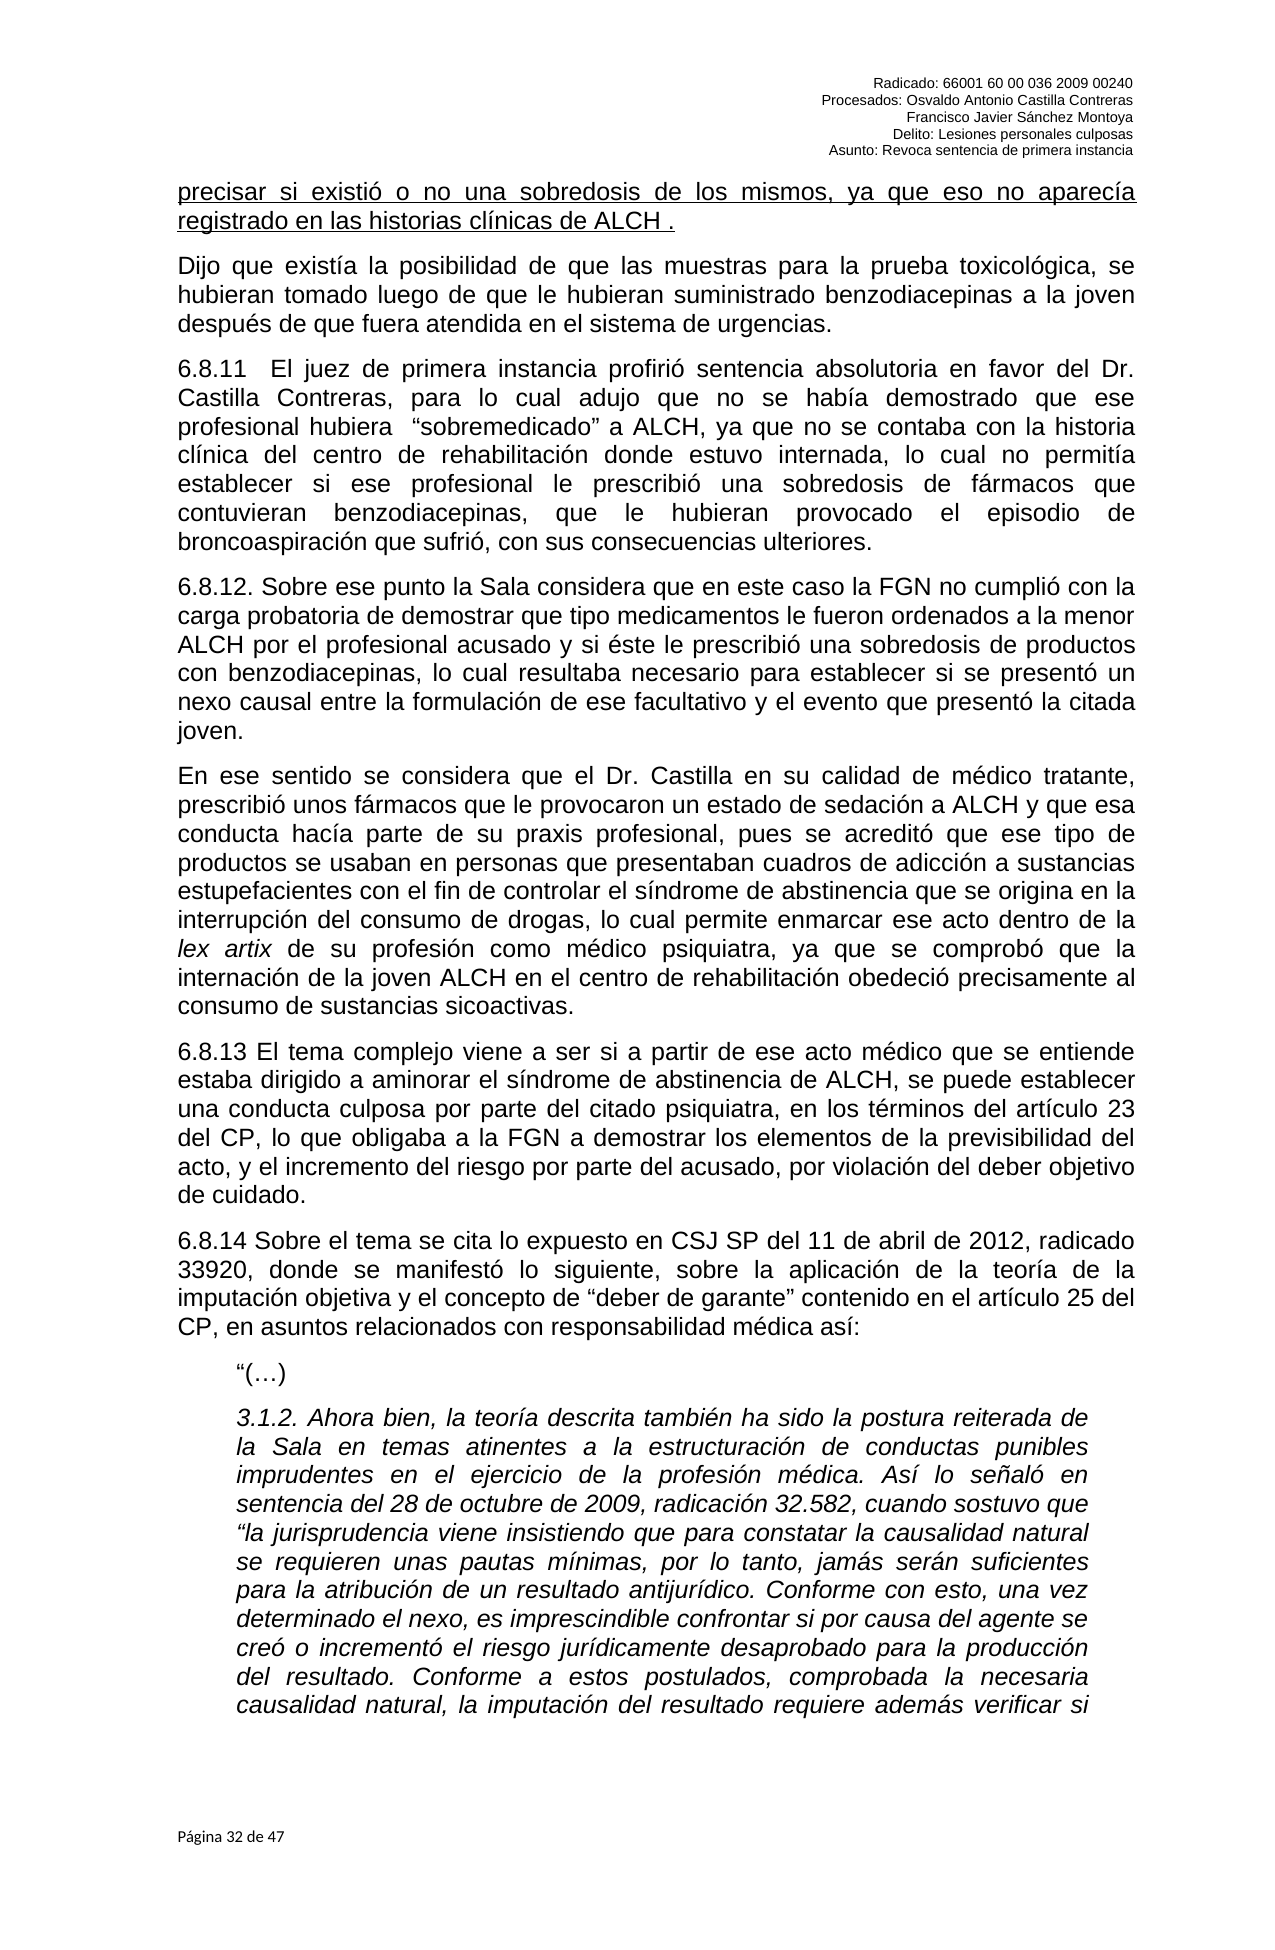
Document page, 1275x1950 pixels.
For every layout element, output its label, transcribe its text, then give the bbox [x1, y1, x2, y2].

text 6.8.13 El tema complejo viene a ser si a partir de ese acto médico que se entiende estaba dirigido a aminorar el síndrome de abstinencia de ALCH, se puede establecer una conducta culposa por parte del citado psiquiatra, en los términos del artículo 23 del CP, lo que obligaba a la FGN a demostrar los elementos de la previsibilidad del acto, y el incremento del riesgo por parte del acusado, por violación del deber objetivo de cuidado. [177, 1037, 1137, 1209]
text 6.8.12. Sobre ese punto la Sala considera que en este caso la FGN no cumplió con la carga probatoria de demostrar que tipo medicamentos le fueron ordenados a la menor ALCH por el profesional acusado y si éste le prescribió una sobredosis de productos con benzodiacepinas, lo cual resultaba necesario para establecer si se presentó un nexo causal entre la formulación de ese facultativo y el evento que presentó la citada joven. [177, 572, 1137, 745]
text 6.8.11 El juez de primera instancia profirió sentencia absolutoria en favor del Dr. Castilla Contreras, para lo cual adujo que no se había demostrado que ese profesional hubiera “sobremedicado” a ALCH, ya que no se contaba con la historia clínica del centro de rehabilitación donde estuvo internada, lo cual no permitía establecer si ese profesional le prescribió una sobredosis de fármacos que contuvieran benzodiacepinas, que le hubieran provocado el episodio de broncoaspiración que sufrió, con sus consecuencias ulteriores. [177, 354, 1137, 556]
text 6.8.14 Sobre el tema se cita lo expuesto en CSJ SP del 11 de abril de 2012, radicado 33920, donde se manifestó lo siguiente, sobre la aplicación de la teoría de la imputación objetiva y el concepto de “deber de garante” contenido en el artículo 25 del CP, en asuntos relacionados con responsabilidad médica así: [177, 1226, 1137, 1341]
text “(…) [236, 1358, 1093, 1386]
text Dijo que existía la posibilidad de que las muestras para la prueba toxicológica, se hubieran tomado luego de que le hubieran suministrado benzodiacepinas a la joven después de que fuera atendida en el sistema de urgencias. [177, 251, 1137, 338]
text En ese sentido se considera que el Dr. Castilla en su calidad de médico tratante, prescribió unos fármacos que le provocaron un estado de sedación a ALCH y que esa conducta hacía parte de su praxis profesional, pues se acreditó que ese tipo de productos se usaban en personas que presentaban cuadros de adicción a sustancias estupefacientes con el fin de controlar el síndrome de abstinencia que se origina en la interrupción del consumo de drogas, lo cual permite enmarcar ese acto dentro de la lex artix de su profesión como médico psiquiatra, ya que se comprobó que la internación de la joven ALCH en el centro de rehabilitación obedeció precisamente al consumo de sustancias sicoactivas. [177, 761, 1137, 1020]
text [236, 1403, 1093, 1719]
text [177, 177, 1137, 202]
